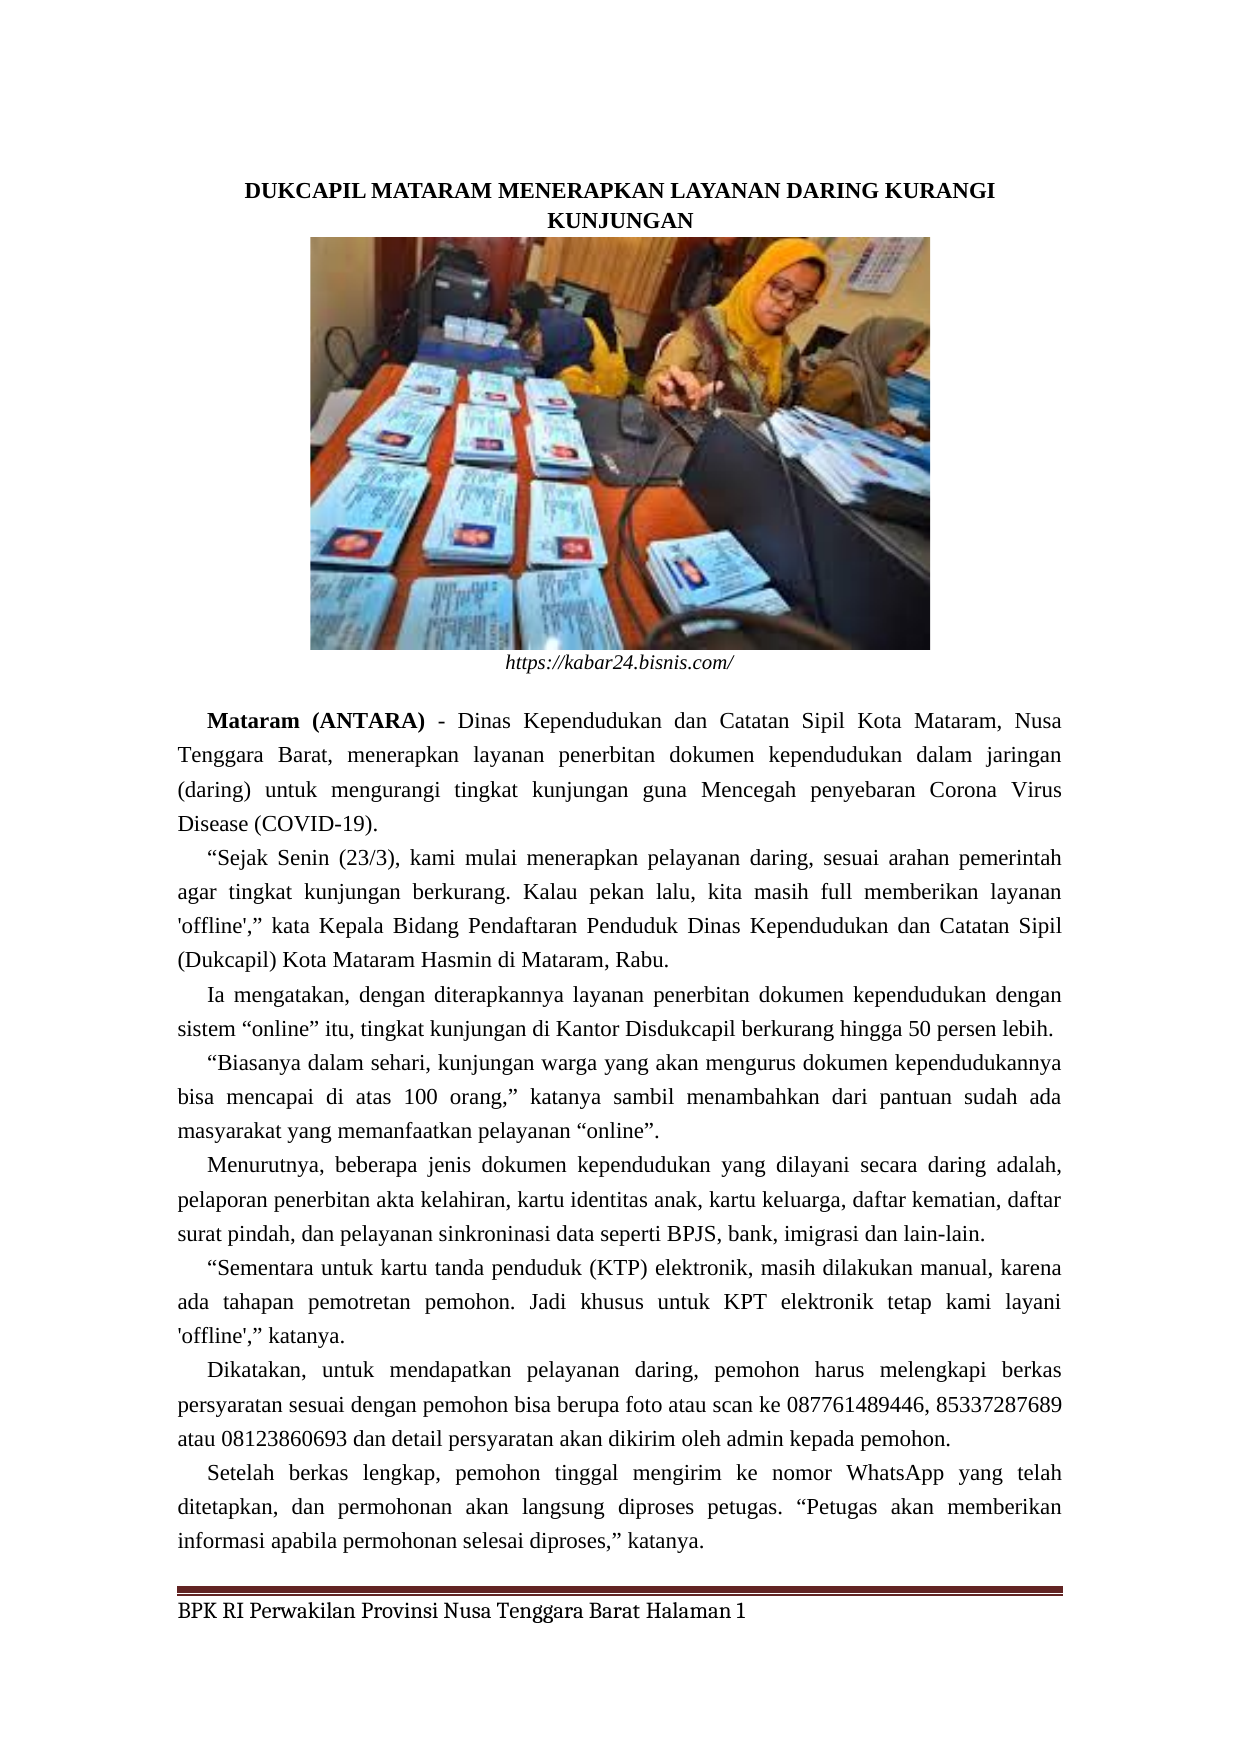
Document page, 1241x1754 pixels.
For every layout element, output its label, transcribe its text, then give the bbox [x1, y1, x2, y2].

text “Sementara untuk kartu tanda penduduk (KTP) elektronik, masih dilakukan manual, karena ada tahapan pemotretan pemohon. Jadi khusus untuk KPT elektronik tetap kami layani 'offline',” katanya. [177, 1254, 1063, 1349]
text “Biasanya dalam sehari, kunjungan warga yang akan mengurus dokumen kependudukannya bisa mencapai di atas 100 orang,” katanya sambil menambahkan dari pantuan sudah ada masyarakat yang memanfaatkan pelayanan “online”. [177, 1049, 1063, 1144]
text Setelah berkas lengkap, pemohon tinggal mengirim ke nomor WhatsApp yang telah ditetapkan, dan permohonan akan langsung diproses petugas. “Petugas akan memberikan informasi apabila permohonan selesai diproses,” katanya. [177, 1459, 1063, 1554]
text DUKCAPIL MATARAM MENERAPKAN LAYANAN DARING KURANGI KUNJUNGAN [177, 177, 1063, 234]
text Dikatakan, untuk mendapatkan pelayanan daring, pemohon harus melengkapi berkas persyaratan sesuai dengan pemohon bisa berupa foto atau scan ke 087761489446, 85337287689 atau 08123860693 dan detail persyaratan akan dikirim oleh admin kepada pemohon. [177, 1357, 1063, 1451]
text Mataram (ANTARA) - Dinas Kependudukan dan Catatan Sipil Kota Mataram, Nusa Tenggara Barat, menerapkan layanan penerbitan dokumen kependudukan dalam jaringan (daring) untuk mengurangi tingkat kunjungan guna Mencegah penyebaran Corona Virus Disease (COVID-19). [177, 707, 1063, 836]
picture [310, 237, 930, 650]
text Menurutnya, beberapa jenis dokumen kependudukan yang dilayani secara daring adalah, pelaporan penerbitan akta kelahiran, kartu identitas anak, kartu keluarga, daftar kematian, daftar surat pindah, dan pelayanan sinkroninasi data seperti BPJS, bank, imigrasi dan lain-lain. [177, 1152, 1063, 1246]
text Ia mengatakan, dengan diterapkannya layanan penerbitan dokumen kependudukan dengan sistem “online” itu, tingkat kunjungan di Kantor Disdukcapil berkurang hingga 50 persen lebih. [177, 981, 1063, 1041]
text https://kabar24.bisnis.com/ [177, 649, 1063, 674]
text “Sejak Senin (23/3), kami mulai menerapkan pelayanan daring, sesuai arahan pemerintah agar tingkat kunjungan berkurang. Kalau pekan lalu, kita masih full memberikan layanan 'offline',” kata Kepala Bidang Pendaftaran Penduduk Dinas Kependudukan dan Catatan Sipil (Dukcapil) Kota Mataram Hasmin di Mataram, Rabu. [177, 844, 1063, 973]
